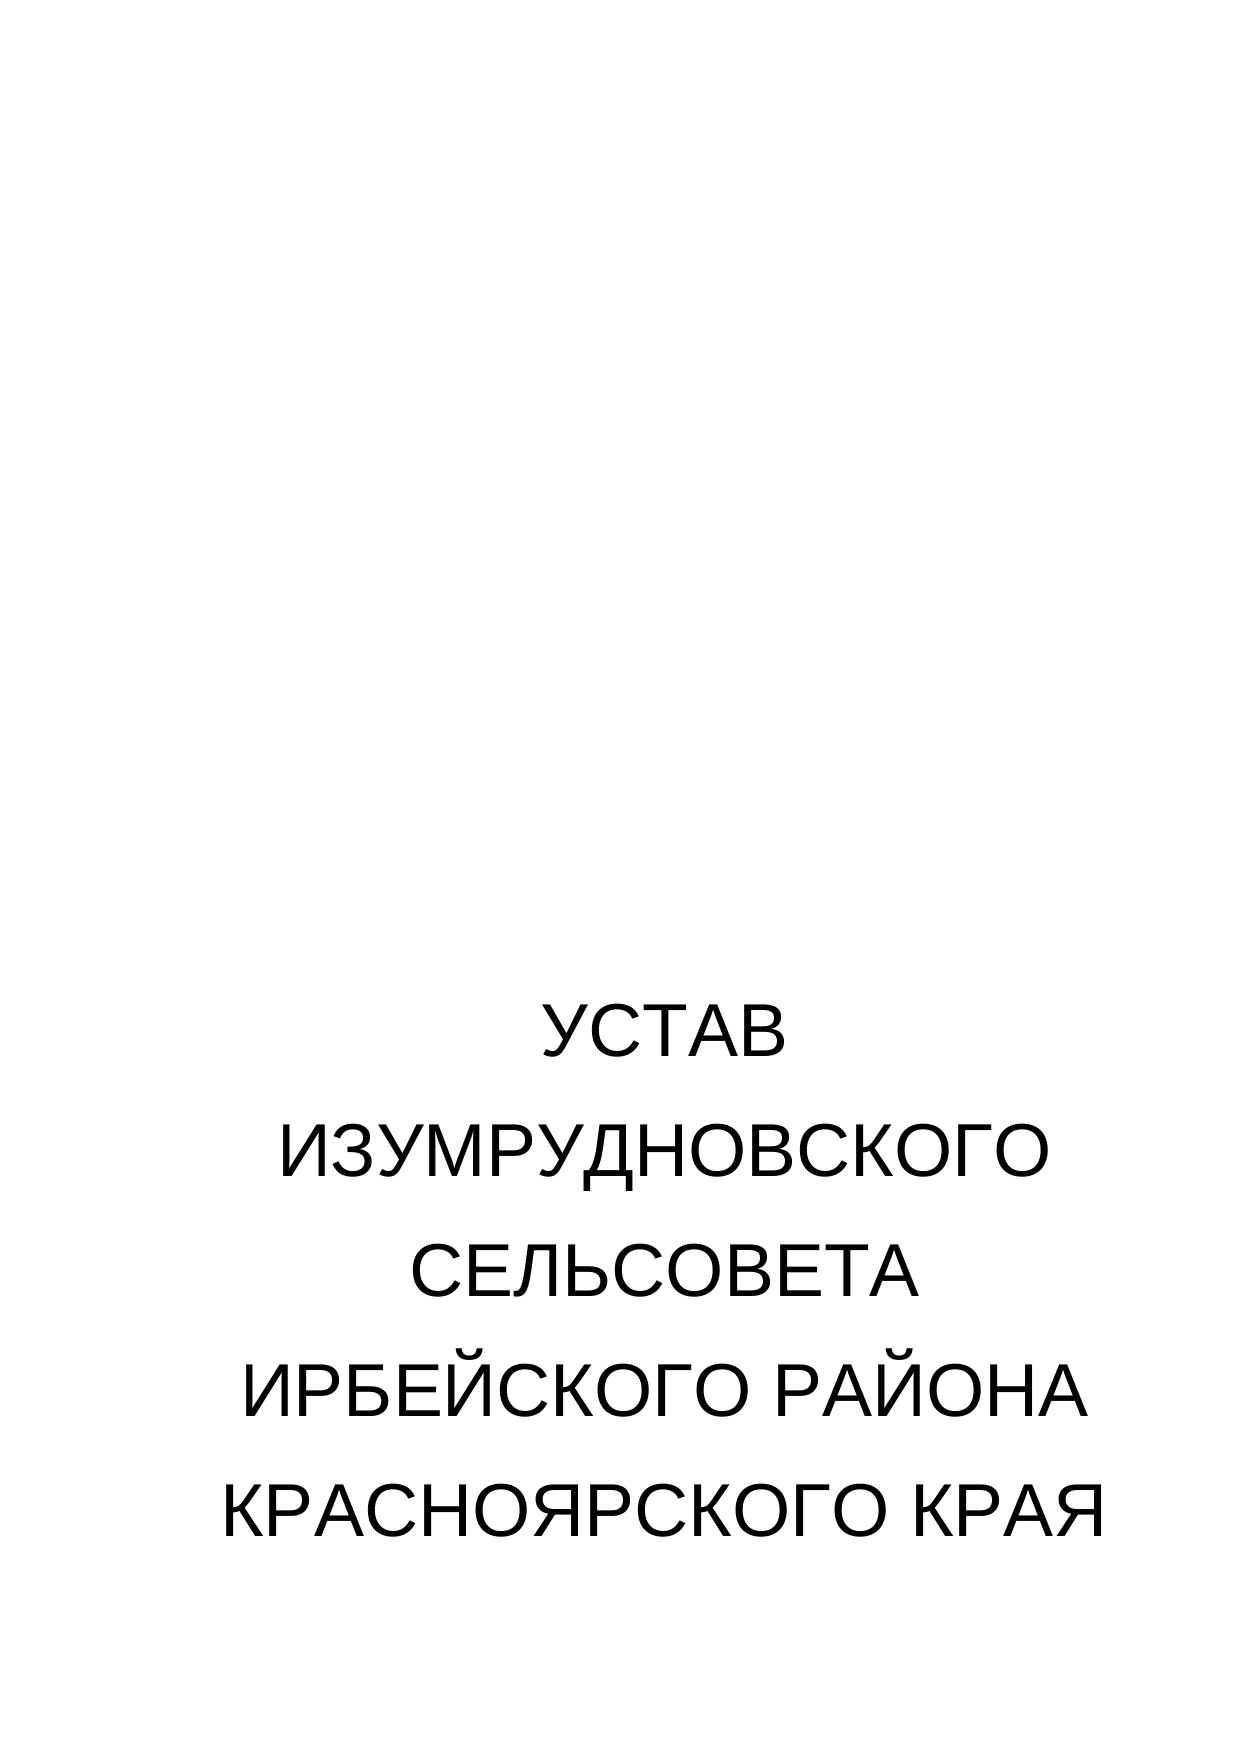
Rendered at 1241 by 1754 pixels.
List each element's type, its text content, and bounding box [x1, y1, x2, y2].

text СЕЛЬСОВЕТА [177, 1226, 1152, 1312]
text КРАСНОЯРСКОГО КРАЯ [177, 1466, 1152, 1552]
text ИРБЕЙСКОГО РАЙОНА [177, 1346, 1152, 1432]
text УСТАВ [177, 986, 1152, 1072]
text ИЗУМРУДНОВСКОГО [177, 1106, 1152, 1192]
